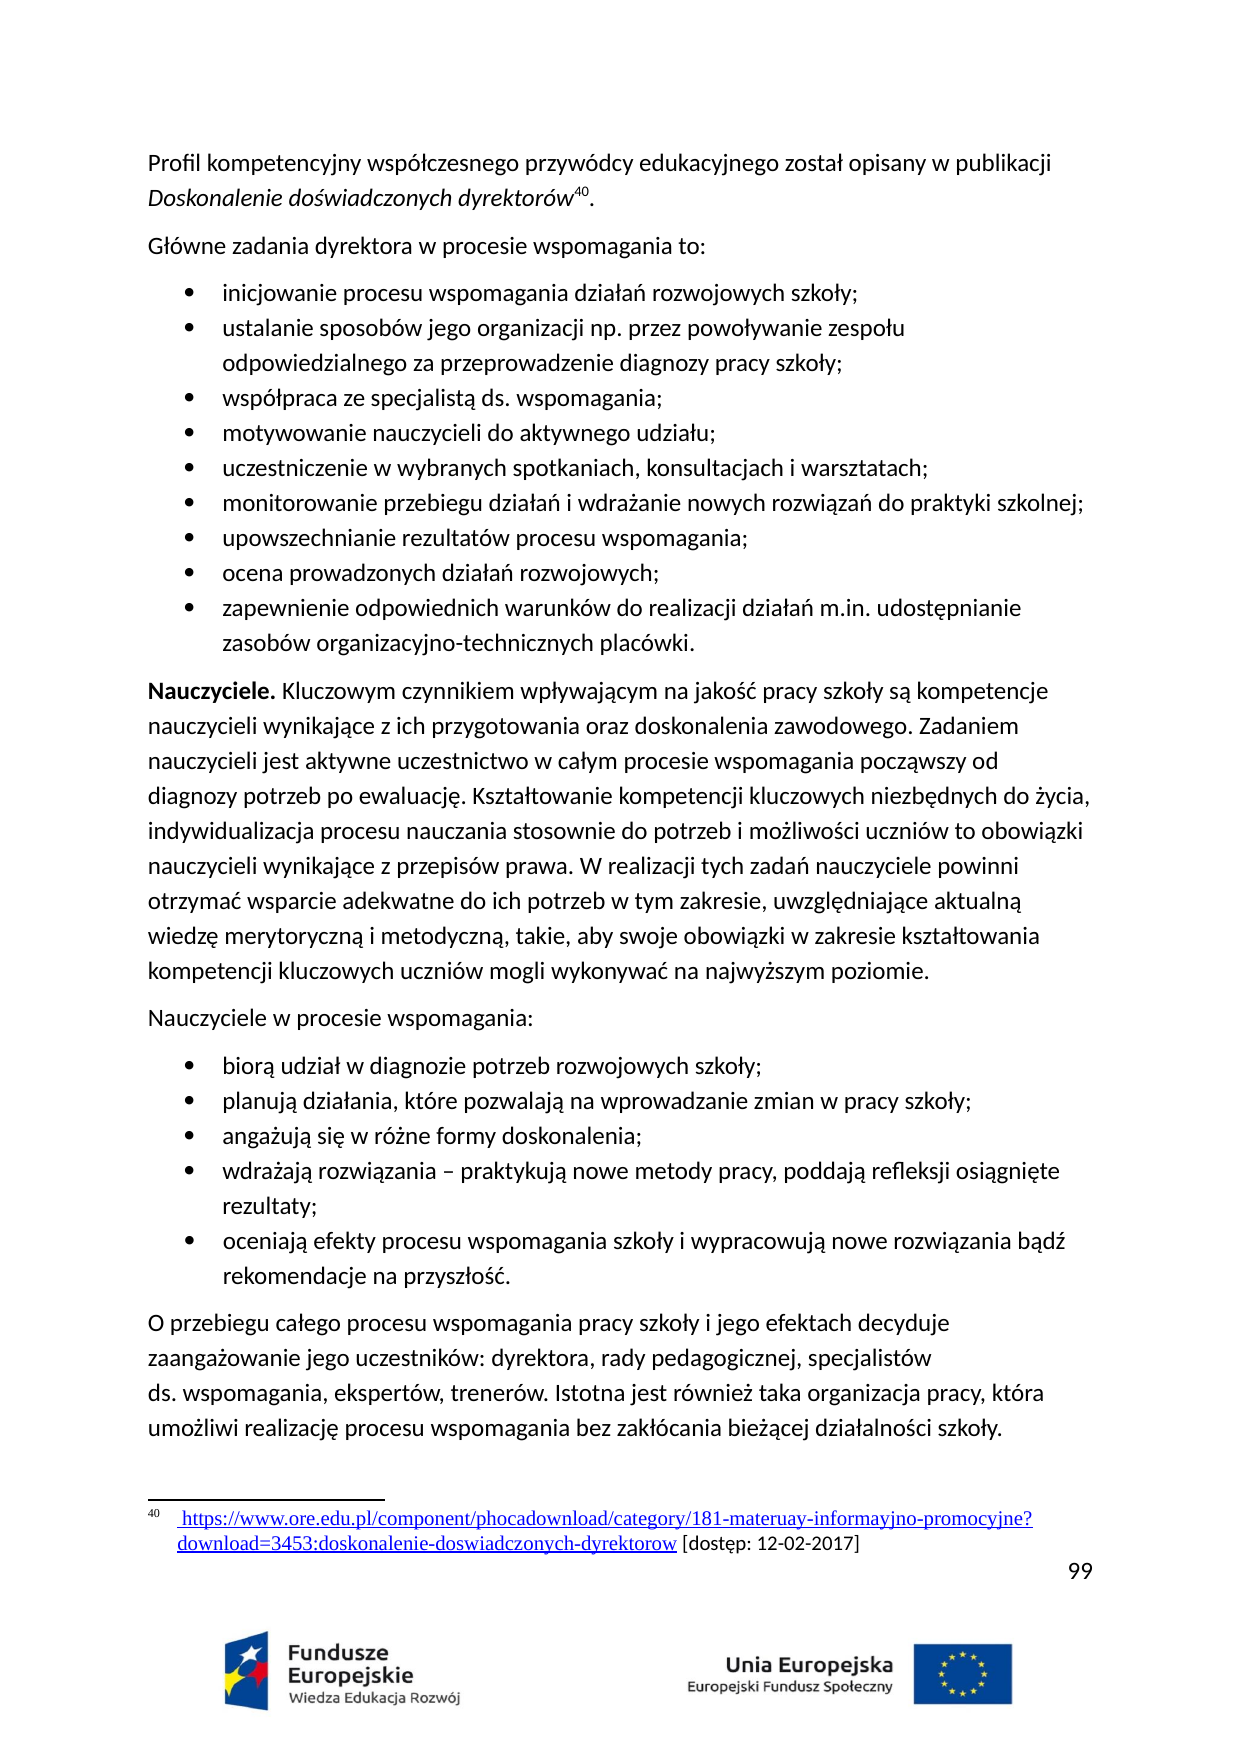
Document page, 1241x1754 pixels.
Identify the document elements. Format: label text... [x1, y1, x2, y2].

list angażują się w różne formy doskonalenia; [185, 1120, 1093, 1151]
list planują działania, które pozwalają na wprowadzanie zmian w pracy szkoły; [185, 1085, 1093, 1116]
list ustalanie sposobów jego organizacji np. przez powoływanie zespołu odpowiedzialnego za przeprowadzenie diagnozy pracy szkoły; [185, 313, 1093, 378]
list uczestniczenie w wybranych spotkaniach, konsultacjach i warsztatach; [185, 453, 1093, 483]
text Nauczyciele. Kluczowym czynnikiem wpływającym na jakość pracy szkoły są kompetencje nauczycieli wynikające z ich przygotowania oraz doskonalenia zawodowego. Zadaniem nauczycieli jest aktywne uczestnictwo w całym procesie wspomagania począwszy od diagnozy potrzeb po ewaluację. Kształtowanie kompetencji kluczowych niezbędnych do życia, indywidualizacja procesu nauczania stosownie do potrzeb i możliwości uczniów to obowiązki nauczycieli wynikające z przepisów prawa. W realizacji tych zadań nauczyciele powinni otrzymać wsparcie adekwatne do ich potrzeb w tym zakresie, uwzględniające aktualną wiedzę merytoryczną i metodyczną, takie, aby swoje obowiązki w zakresie kształtowania kompetencji kluczowych uczniów mogli wykonywać na najwyższym poziomie. [148, 675, 1093, 986]
list upowszechnianie rezultatów procesu wspomagania; [185, 523, 1093, 553]
text Główne zadania dyrektora w procesie wspomagania to: [148, 230, 1093, 261]
list wdrażają rozwiązania – praktykują nowe metody pracy, poddają refleksji osiągnięte rezultaty; [185, 1155, 1093, 1221]
list współpraca ze specjalistą ds. wspomagania; [185, 383, 1093, 413]
list zapewnienie odpowiednich warunków do realizacji działań m.in. udostępnianie zasobów organizacyjno-technicznych placówki. [185, 593, 1093, 658]
picture [203, 1611, 1038, 1729]
text Nauczyciele w procesie wspomagania: [148, 1003, 1093, 1033]
list oceniają efekty procesu wspomagania szkoły i wypracowują nowe rozwiązania bądź rekomendacje na przyszłość. [185, 1225, 1093, 1291]
list motywowanie nauczycieli do aktywnego udziału; [185, 418, 1093, 448]
list monitorowanie przebiegu działań i wdrażanie nowych rozwiązań do praktyki szkolnej; [185, 488, 1093, 518]
text Profil kompetencyjny współczesnego przywódcy edukacyjnego został opisany w publikacji Doskonalenie doświadczonych dyrektorów. [148, 148, 1093, 213]
text O przebiegu całego procesu wspomagania pracy szkoły i jego efektach decyduje zaangażowanie jego uczestników: dyrektora, rady pedagogicznej, specjalistów ds. wspomagania, ekspertów, trenerów. Istotna jest również taka organizacja pracy, która umożliwi realizację procesu wspomagania bez zakłócania bieżącej działalności szkoły. [148, 1308, 1093, 1443]
list ocena prowadzonych działań rozwojowych; [185, 558, 1093, 588]
list inicjowanie procesu wspomagania działań rozwojowych szkoły; [185, 278, 1093, 308]
list biorą udział w diagnozie potrzeb rozwojowych szkoły; [185, 1050, 1093, 1081]
